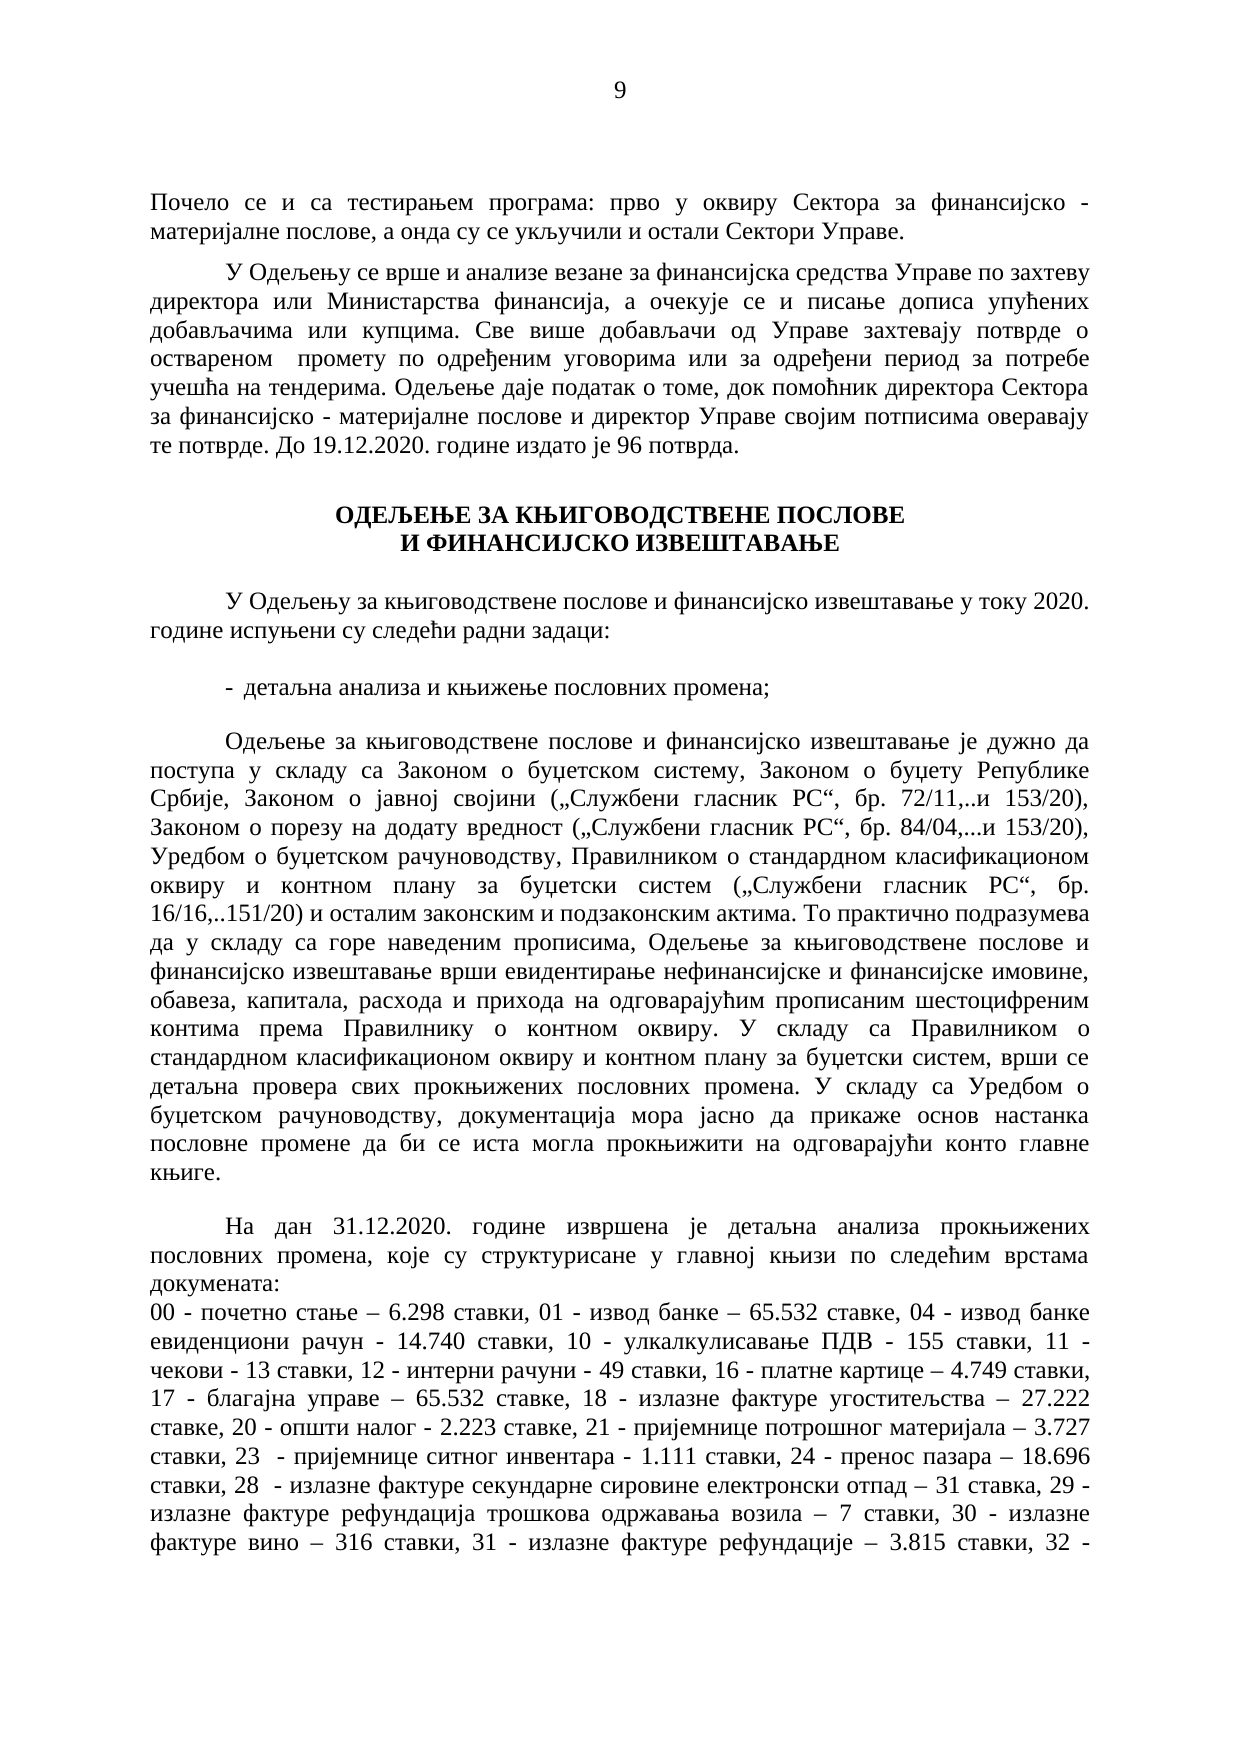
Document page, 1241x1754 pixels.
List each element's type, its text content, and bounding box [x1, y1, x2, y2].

text Одељење за књиговодствене послове [150, 500, 1090, 528]
text У Одељењу се врше и анализе везане за финансијска средства Управе по захтеву директора или Министарства финансија, а очекује се и писање дописа упућених добављачима или купцима. Све више добављачи од Управе захтевају потврде о оствареном промету по одређеним уговорима или за одређени период за потребе учешћа на тендерима. Одељење даје податак о томе, док помоћник директора Сектора за финансијско - материјалне послове и директор Управе својим потписима оверавају те потврде. До 19.12.2020. године издато је 96 потврда. [150, 257, 1090, 458]
text У Одељењу за књиговодствене послове и финансијско извештавање у току 2020. године испуњени су следећи радни задаци: [150, 586, 1090, 643]
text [150, 187, 1090, 245]
text На дан 31.12.2020. године извршена је детаљна анализа прокњижених пословних промена, које су структурисане у главној књизи по следећим врстама докумената: [150, 1211, 1090, 1297]
list детаљна анализа и књижење пословних промена; [225, 672, 1090, 701]
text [150, 1297, 1090, 1556]
text и финансијско извештавање [150, 528, 1090, 557]
text Одељење за књиговодствене послове и финансијско извештавање је дужно да поступа у складу са Законом о буџетском систему, Законом о буџету Републике Србије, Законом о јавној својини („Службени гласник РС“, бр. 72/11,..и 153/20), Законом о порезу на додату вредност („Службени гласник РС“, бр. 84/04,...и 153/20), Уредбом о буџетском рачуноводству, Правилником о стандардном класификационом оквиру и контном плану за буџетски систем („Службени гласник РС“, бр. 16/16,..151/20) и осталим законским и подзаконским актима. То практично подразумева да у складу са горе наведеним прописима, Одељење за књиговодствене послове и финансијско извештавање врши евидентирање нефинансијске и финансијске имовине, обавеза, капитала, расхода и прихода на одговарајућим прописаним шестоцифреним контима према Правилнику o контном оквиру. У складу са Правилником о стандардном класификационом оквиру и контном плану за буџетски систем, врши се детаљна провера свих прокњижених пословних промена. У складу са Уредбом о буџетском рачуноводству, документација мора јасно да прикаже основ настанка пословне промене да би се иста могла прокњижити на одговарајући конто главне књиге. [150, 726, 1090, 1186]
